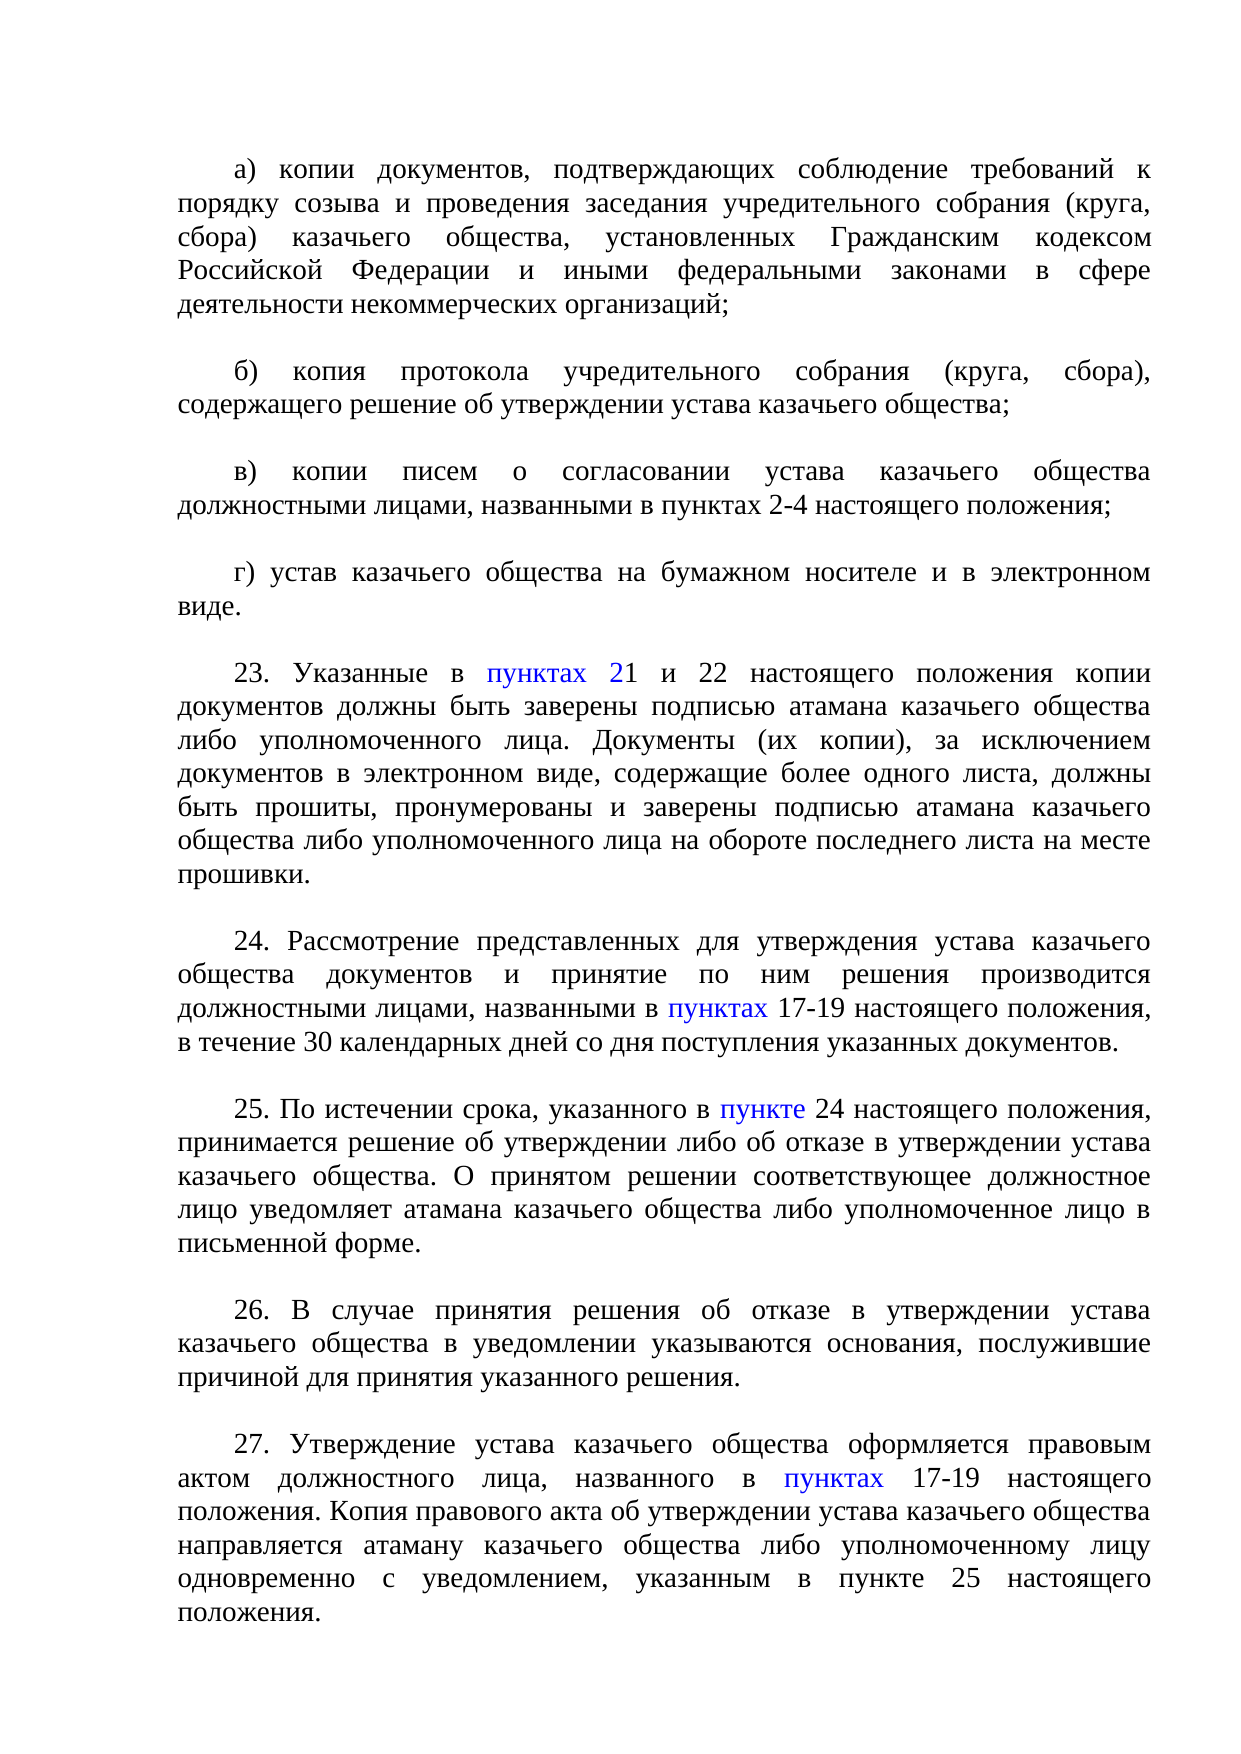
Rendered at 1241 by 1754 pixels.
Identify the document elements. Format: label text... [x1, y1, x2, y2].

text 23. Указанные в пунктах 21 и 22 настоящего положения копии документов должны быть заверены подписью атамана казачьего общества либо уполномоченного лица. Документы (их копии), за исключением документов в электронном виде, содержащие более одного листа, должны быть прошиты, пронумерованы и заверены подписью атамана казачьего общества либо уполномоченного лица на обороте последнего листа на месте прошивки. [177, 655, 1152, 889]
text в) копии писем о согласовании устава казачьего общества должностными лицами, названными в пунктах 2-4 настоящего положения; [177, 453, 1152, 521]
text г) устав казачьего общества на бумажном носителе и в электронном виде. [177, 554, 1152, 621]
text б) копия протокола учредительного собрания (круга, сбора), содержащего решение об утверждении устава казачьего общества; [177, 353, 1152, 420]
text 26. В случае принятия решения об отказе в утверждении устава казачьего общества в уведомлении указываются основания, послужившие причиной для принятия указанного решения. [177, 1292, 1152, 1393]
text а) копии документов, подтверждающих соблюдение требований к порядку созыва и проведения заседания учредительного собрания (круга, сбора) казачьего общества, установленных Гражданским кодексом Российской Федерации и иными федеральными законами в сфере деятельности некоммерческих организаций; [177, 152, 1152, 319]
text 25. По истечении срока, указанного в пункте 24 настоящего положения, принимается решение об утверждении либо об отказе в утверждении устава казачьего общества. О принятом решении соответствующее должностное лицо уведомляет атамана казачьего общества либо уполномоченное лицо в письменной форме. [177, 1091, 1152, 1258]
text 24. Рассмотрение представленных для утверждения устава казачьего общества документов и принятие по ним решения производится должностными лицами, названными в пунктах 17-19 настоящего положения, в течение 30 календарных дней со дня поступления указанных документов. [177, 923, 1152, 1057]
text 27. Утверждение устава казачьего общества оформляется правовым актом должностного лица, названного в пунктах 17-19 настоящего положения. Копия правового акта об утверждении устава казачьего общества направляется атаману казачьего общества либо уполномоченному лицу одновременно с уведомлением, указанным в пункте 25 настоящего положения. [177, 1426, 1152, 1627]
